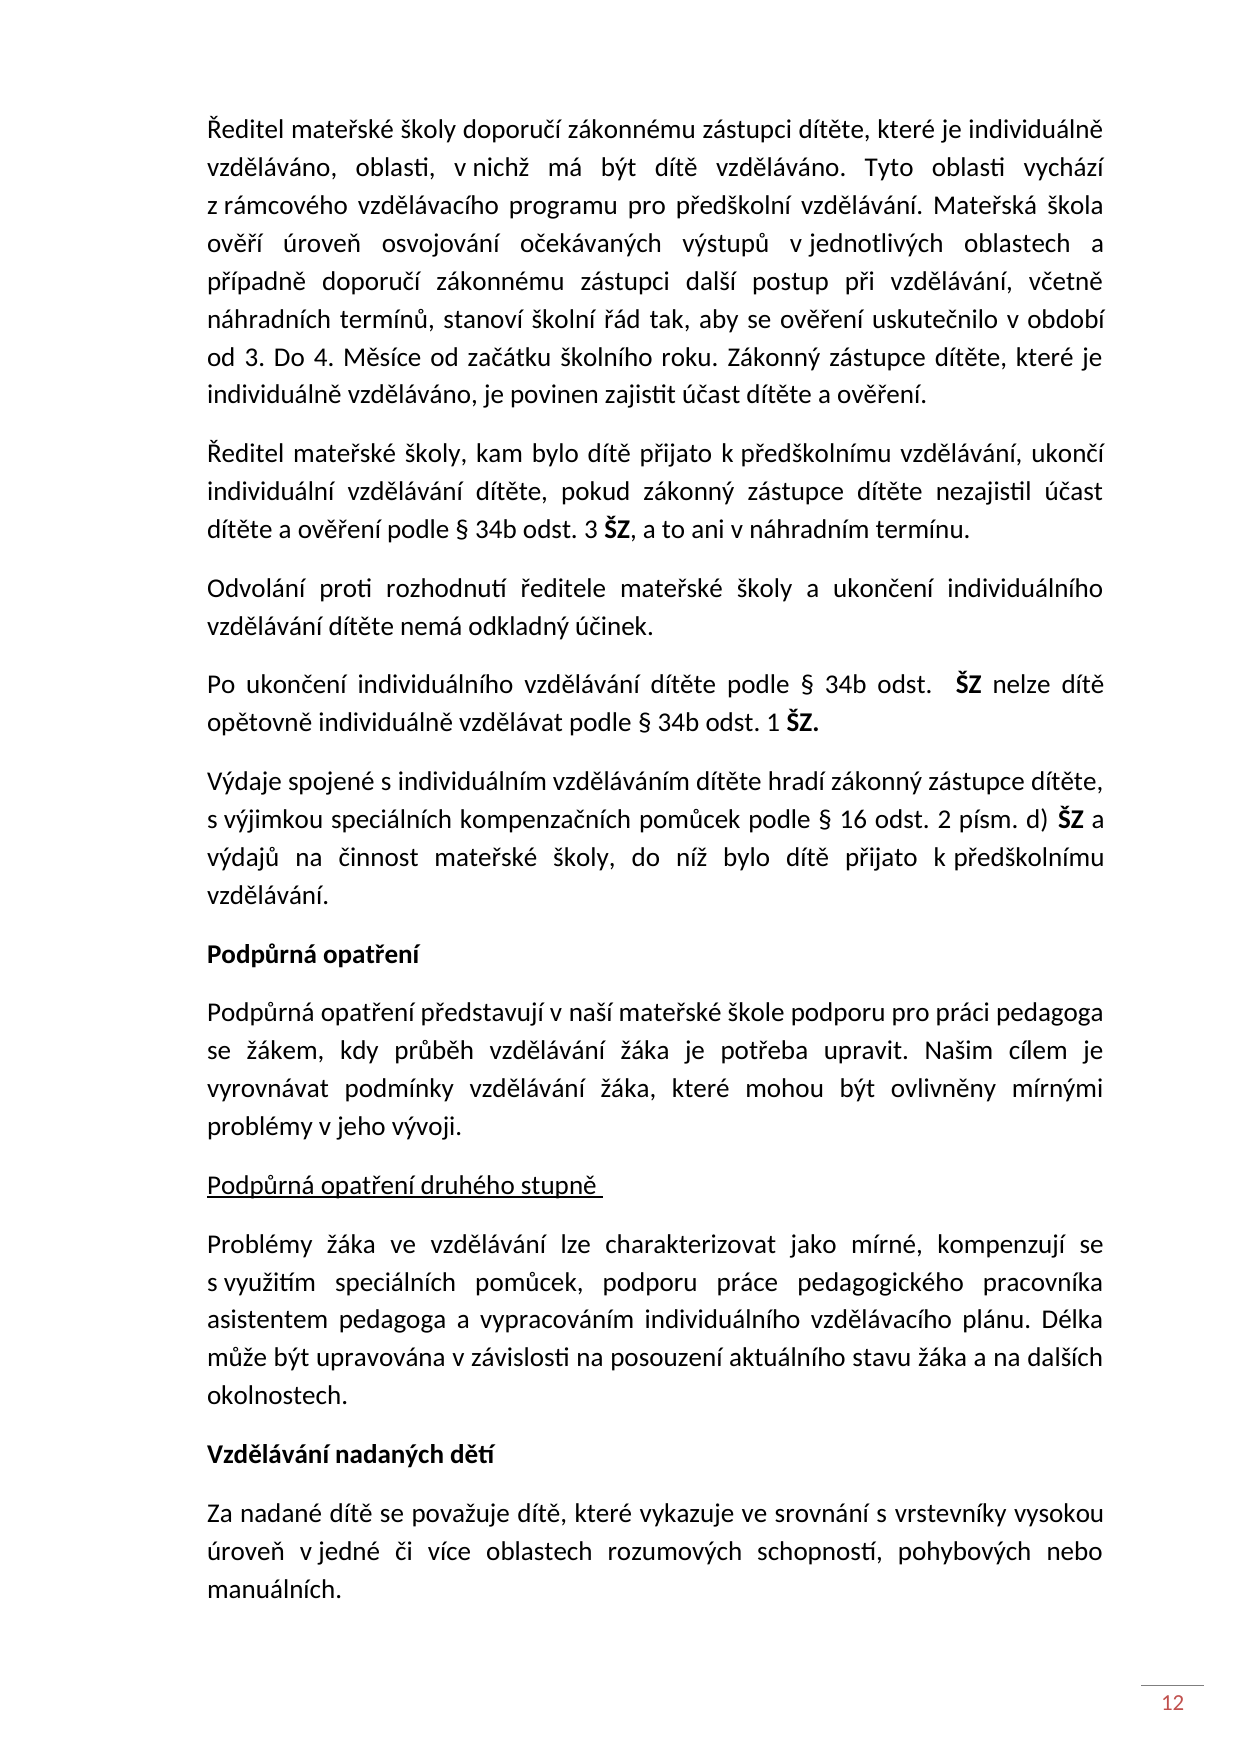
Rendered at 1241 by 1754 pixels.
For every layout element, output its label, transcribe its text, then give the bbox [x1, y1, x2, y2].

text Vzdělávání nadaných dětí [207, 1437, 1104, 1470]
text Odvolání proti rozhodnutí ředitele mateřské školy a ukončení individuálního vzdělávání dítěte nemá odkladný účinek. [207, 571, 1104, 642]
text Výdaje spojené s individuálním vzděláváním dítěte hradí zákonný zástupce dítěte, s výjimkou speciálních kompenzačních pomůcek podle § 16 odst. 2 písm. d) ŠZ a výdajů na činnost mateřské školy, do níž bylo dítě přijato k předškolnímu vzdělávání. [207, 764, 1104, 911]
text Problémy žáka ve vzdělávání lze charakterizovat jako mírné, kompenzují se s využitím speciálních pomůcek, podporu práce pedagogického pracovníka asistentem pedagoga a vypracováním individuálního vzdělávacího plánu. Délka může být upravována v závislosti na posouzení aktuálního stavu žáka a na dalších okolnostech. [207, 1227, 1104, 1411]
text Podpůrná opatření [207, 937, 1104, 970]
text Podpůrná opatření druhého stupně [207, 1168, 1104, 1201]
text Po ukončení individuálního vzdělávání dítěte podle § 34b odst. ŠZ nelze dítě opětovně individuálně vzdělávat podle § 34b odst. 1 ŠZ. [207, 668, 1104, 738]
text Za nadané dítě se považuje dítě, které vykazuje ve srovnání s vrstevníky vysokou úroveň v jedné či více oblastech rozumových schopností, pohybových nebo manuálních. [207, 1496, 1104, 1605]
text Podpůrná opatření představují v naší mateřské škole podporu pro práci pedagoga se žákem, kdy průběh vzdělávání žáka je potřeba upravit. Našim cílem je vyrovnávat podmínky vzdělávání žáka, které mohou být ovlivněny mírnými problémy v jeho vývoji. [207, 996, 1104, 1142]
text Ředitel mateřské školy doporučí zákonnému zástupci dítěte, které je individuálně vzděláváno, oblasti, v nichž má být dítě vzděláváno. Tyto oblasti vychází z rámcového vzdělávacího programu pro předškolní vzdělávání. Mateřská škola ověří úroveň osvojování očekávaných výstupů v jednotlivých oblastech a případně doporučí zákonnému zástupci další postup při vzdělávání, včetně náhradních termínů, stanoví školní řád tak, aby se ověření uskutečnilo v období od 3. Do 4. Měsíce od začátku školního roku. Zákonný zástupce dítěte, které je individuálně vzděláváno, je povinen zajistit účast dítěte a ověření. [207, 112, 1104, 411]
text Ředitel mateřské školy, kam bylo dítě přijato k předškolnímu vzdělávání, ukončí individuální vzdělávání dítěte, pokud zákonný zástupce dítěte nezajistil účast dítěte a ověření podle § 34b odst. 3 ŠZ, a to ani v náhradním termínu. [207, 436, 1104, 545]
